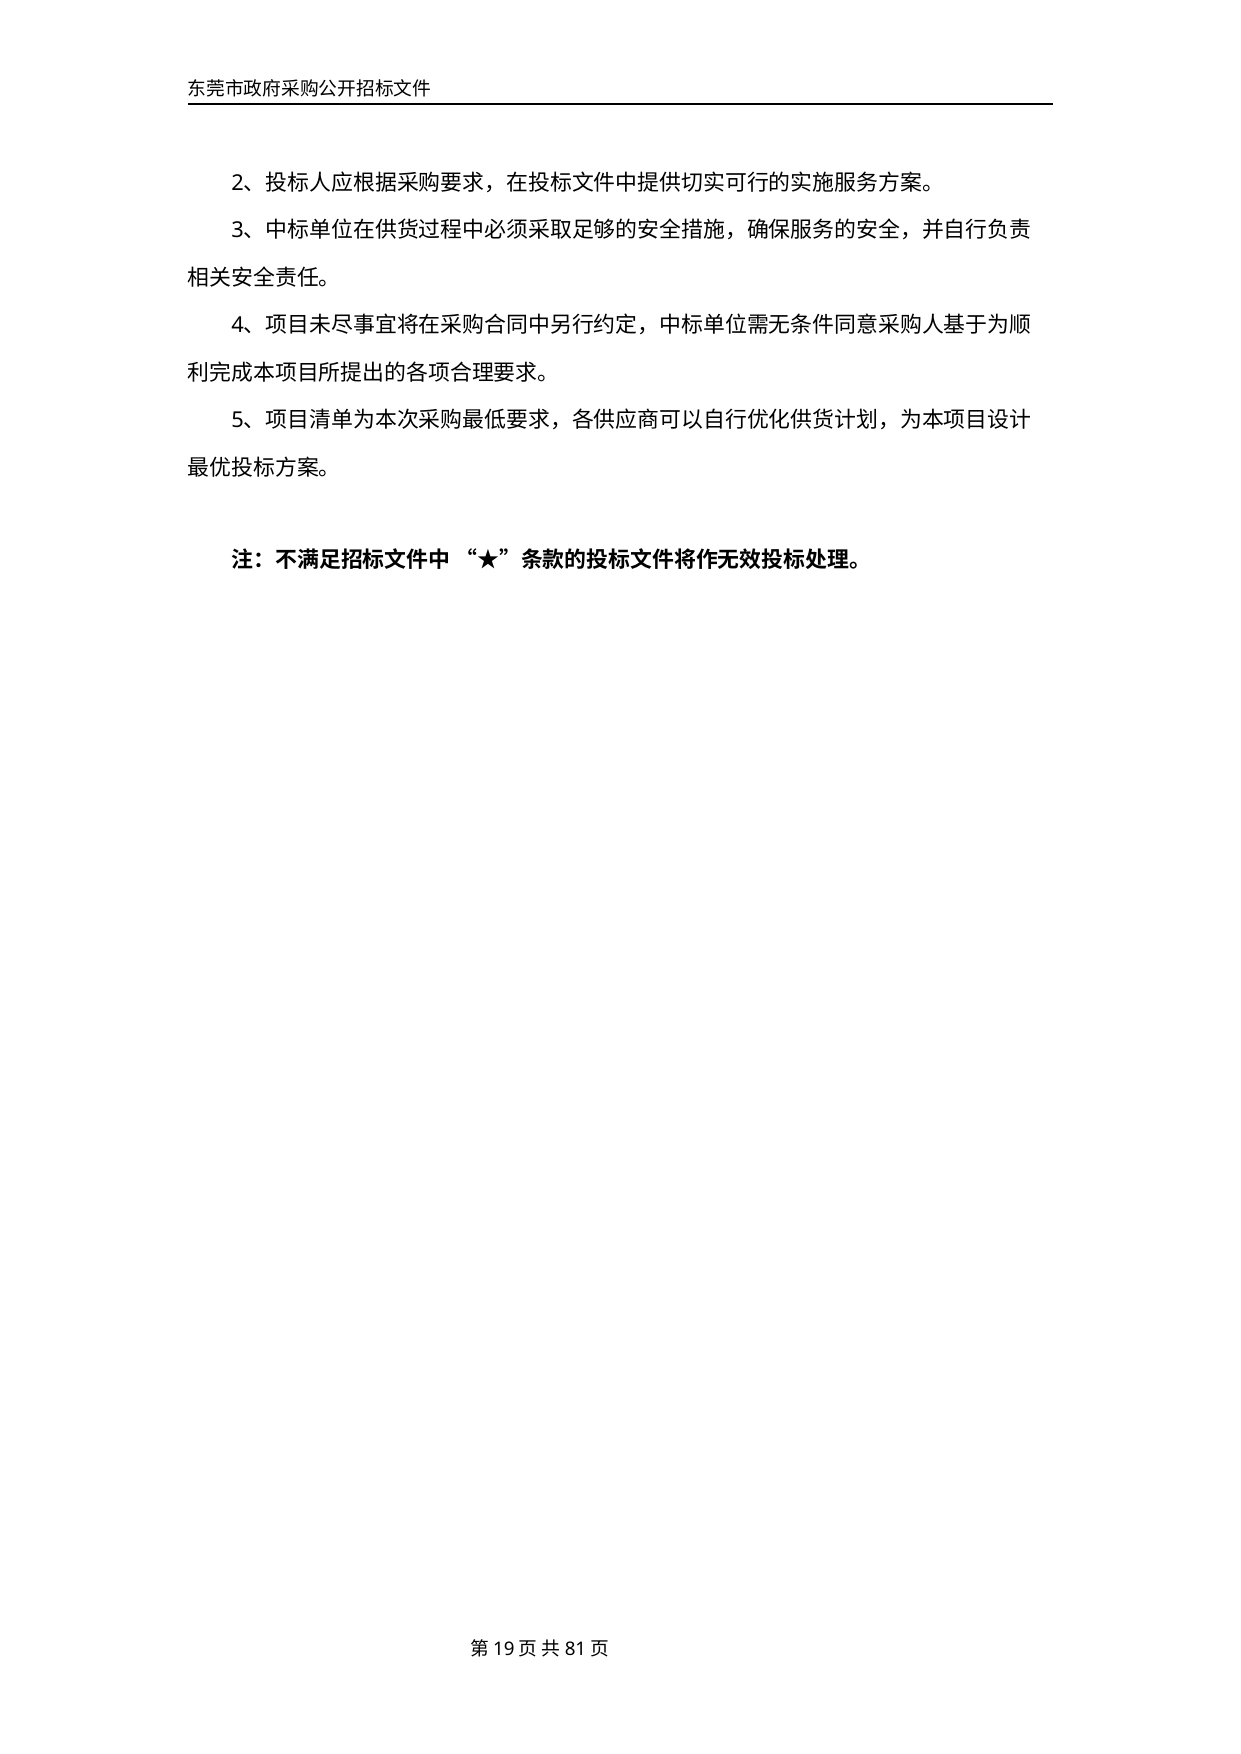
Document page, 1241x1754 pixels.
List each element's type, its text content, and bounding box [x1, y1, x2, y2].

text 5、项目清单为本次采购最低要求，各供应商可以自行优化供货计划，为本项目设计最优投标方案。 [187, 402, 1053, 482]
text 注：不满足招标文件中 “★”条款的投标文件将作无效投标处理。 [187, 542, 1053, 574]
text 4、项目未尽事宜将在采购合同中另行约定，中标单位需无条件同意采购人基于为顺利完成本项目所提出的各项合理要求。 [187, 307, 1053, 386]
text 2、投标人应根据采购要求，在投标文件中提供切实可行的实施服务方案。 [187, 164, 1053, 196]
text 3、中标单位在供货过程中必须采取足够的安全措施，确保服务的安全，并自行负责相关安全责任。 [187, 212, 1053, 291]
